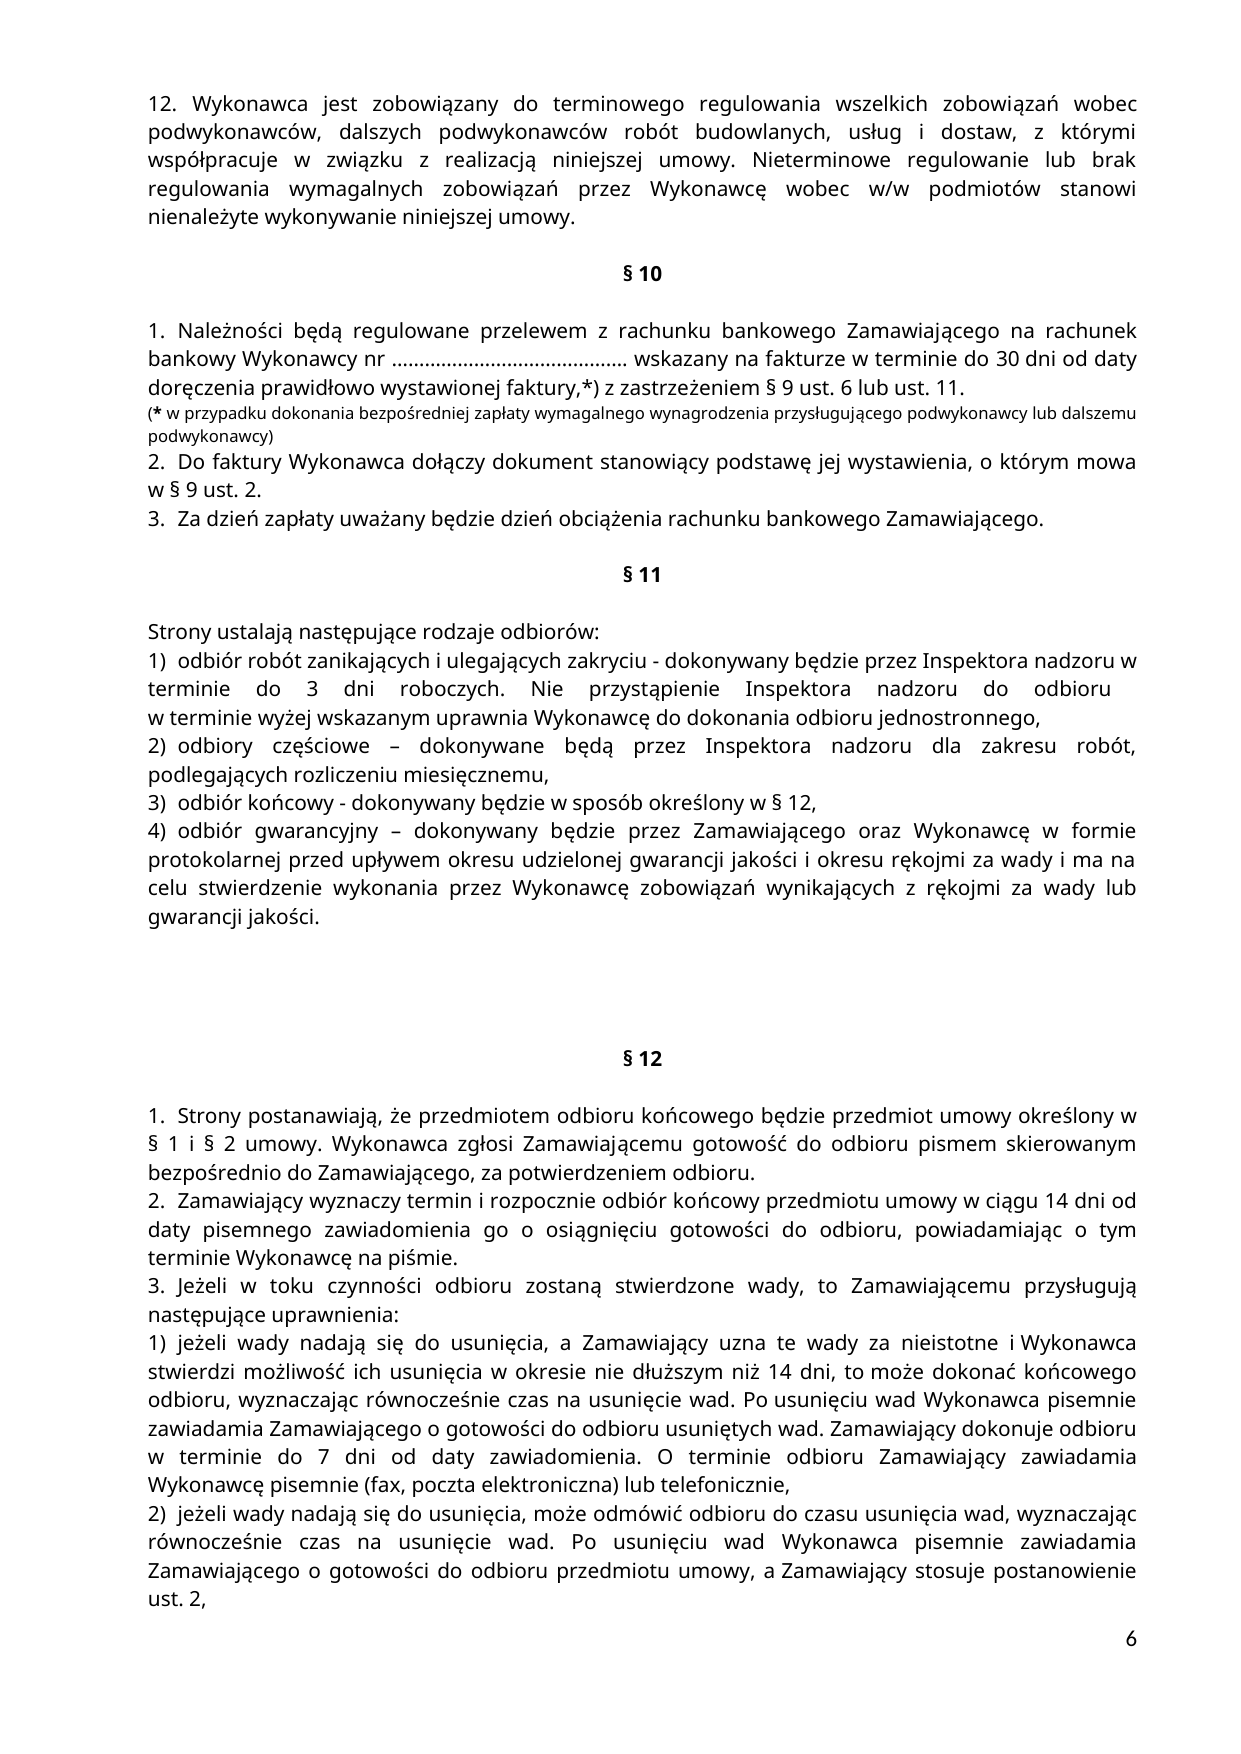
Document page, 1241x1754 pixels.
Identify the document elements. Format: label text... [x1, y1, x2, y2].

list Wykonawca jest zobowiązany do terminowego regulowania wszelkich zobowiązań wobec podwykonawców, dalszych podwykonawców robót budowlanych, usług i dostaw, z którymi współpracuje w związku z realizacją niniejszej umowy. Nieterminowe regulowanie lub brak regulowania wymagalnych zobowiązań przez Wykonawcę wobec w/w podmiotów stanowi nienależyte wykonywanie niniejszej umowy. [148, 89, 1137, 231]
text (* w przypadku dokonania bezpośredniej zapłaty wymagalnego wynagrodzenia przysługującego podwykonawcy lub dalszemu podwykonawcy) [148, 401, 1137, 447]
text § 10 [148, 259, 1137, 288]
text Strony ustalają następujące rodzaje odbiorów: [148, 617, 1137, 646]
list Należności będą regulowane przelewem z rachunku bankowego Zamawiającego na rachunek bankowy Wykonawcy nr ……………………………………. wskazany na fakturze w terminie do 30 dni od daty doręczenia prawidłowo wystawionej faktury,*) z zastrzeżeniem § 9 ust. 6 lub ust. 11. [148, 316, 1137, 401]
list Za dzień zapłaty uważany będzie dzień obciążenia rachunku bankowego Zamawiającego. [148, 504, 1137, 532]
list Zamawiający wyznaczy termin i rozpocznie odbiór końcowy przedmiotu umowy w ciągu 14 dni od daty pisemnego zawiadomienia go o osiągnięciu gotowości do odbioru, powiadamiając o tym terminie Wykonawcę na piśmie. [148, 1186, 1137, 1272]
list jeżeli wady nadają się do usunięcia, a Zamawiający uzna te wady za nieistotne i Wykonawca stwierdzi możliwość ich usunięcia w okresie nie dłuższym niż 14 dni, to może dokonać końcowego odbioru, wyznaczając równocześnie czas na usunięcie wad. Po usunięciu wad Wykonawca pisemnie zawiadamia Zamawiającego o gotowości do odbioru usuniętych wad. Zamawiający dokonuje odbioru w terminie do 7 dni od daty zawiadomienia. O terminie odbioru Zamawiający zawiadamia Wykonawcę pisemnie (fax, poczta elektroniczna) lub telefonicznie, [148, 1328, 1137, 1499]
list odbiór robót zanikających i ulegających zakryciu - dokonywany będzie przez Inspektora nadzoru w terminie do 3 dni roboczych. Nie przystąpienie Inspektora nadzoru do odbioru w terminie wyżej wskazanym uprawnia Wykonawcę do dokonania odbioru jednostronnego, [148, 646, 1137, 731]
text § 11 [148, 561, 1137, 589]
list Do faktury Wykonawca dołączy dokument stanowiący podstawę jej wystawienia, o którym mowa w § 9 ust. 2. [148, 447, 1137, 504]
list odbiór gwarancyjny – dokonywany będzie przez Zamawiającego oraz Wykonawcę w formie protokolarnej przed upływem okresu udzielonej gwarancji jakości i okresu rękojmi za wady i ma na celu stwierdzenie wykonania przez Wykonawcę zobowiązań wynikających z rękojmi za wady lub gwarancji jakości. [148, 817, 1137, 930]
list Jeżeli w toku czynności odbioru zostaną stwierdzone wady, to Zamawiającemu przysługują następujące uprawnienia: [148, 1272, 1137, 1328]
list Strony postanawiają, że przedmiotem odbioru końcowego będzie przedmiot umowy określony w § 1 i § 2 umowy. Wykonawca zgłosi Zamawiającemu gotowość do odbioru pismem skierowanym bezpośrednio do Zamawiającego, za potwierdzeniem odbioru. [148, 1101, 1137, 1186]
list jeżeli wady nadają się do usunięcia, może odmówić odbioru do czasu usunięcia wad, wyznaczając równocześnie czas na usunięcie wad. Po usunięciu wad Wykonawca pisemnie zawiadamia Zamawiającego o gotowości do odbioru przedmiotu umowy, a Zamawiający stosuje postanowienie ust. 2, [148, 1499, 1137, 1613]
list odbiory częściowe – dokonywane będą przez Inspektora nadzoru dla zakresu robót, podlegających rozliczeniu miesięcznemu, [148, 731, 1137, 788]
text § 12 [148, 1044, 1137, 1072]
list odbiór końcowy - dokonywany będzie w sposób określony w § 12, [148, 788, 1137, 817]
